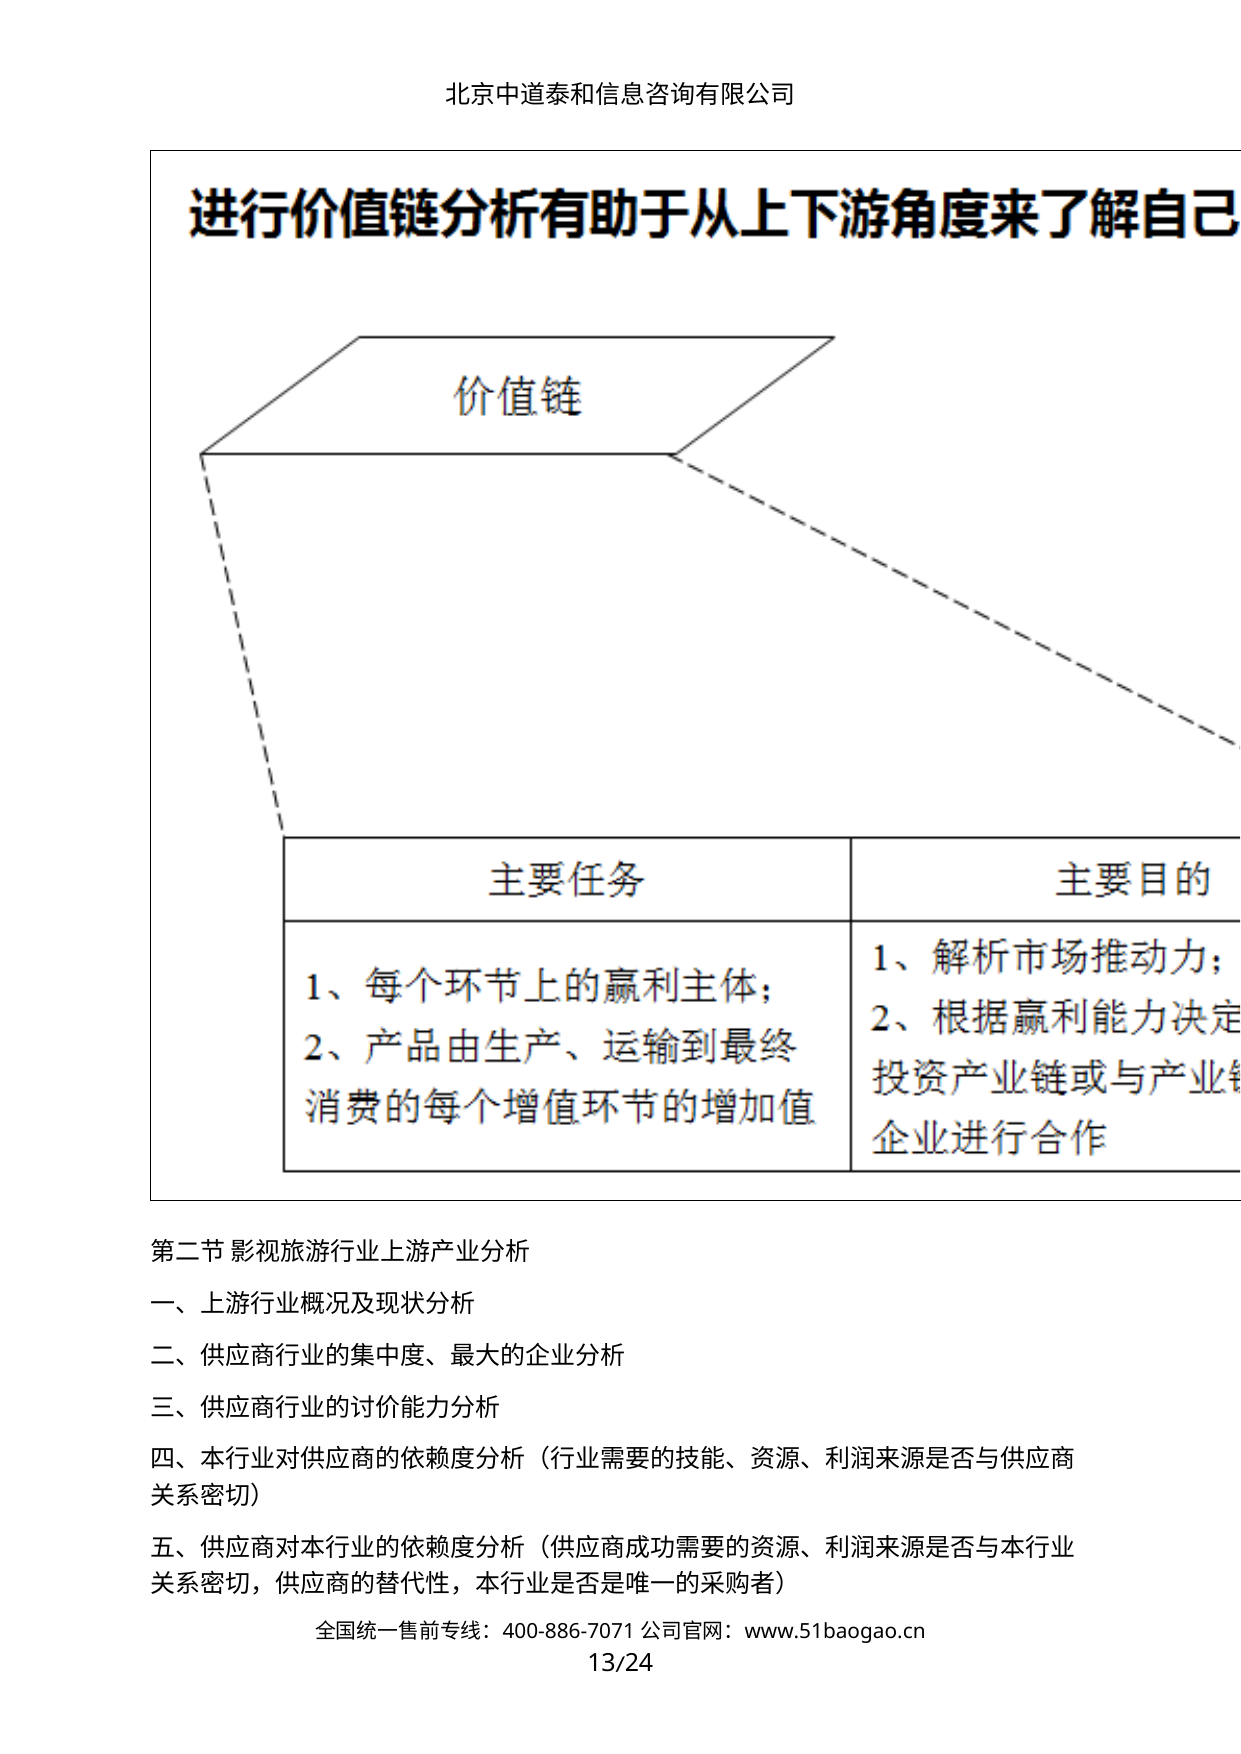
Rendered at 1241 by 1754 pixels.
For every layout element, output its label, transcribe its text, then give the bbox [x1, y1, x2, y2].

text 三、供应商行业的讨价能力分析 [150, 1387, 1090, 1423]
text 四、本行业对供应商的依赖度分析（行业需要的技能、资源、利润来源是否与供应商关系密切） [150, 1439, 1090, 1511]
text 一、上游行业概况及现状分析 [150, 1283, 1090, 1319]
text 二、供应商行业的集中度、最大的企业分析 [150, 1335, 1090, 1371]
picture [151, 151, 1241, 1200]
text 五、供应商对本行业的依赖度分析（供应商成功需要的资源、利润来源是否与本行业关系密切，供应商的替代性，本行业是否是唯一的采购者） [150, 1527, 1090, 1599]
text 第二节 影视旅游行业上游产业分析 [150, 1231, 1090, 1268]
